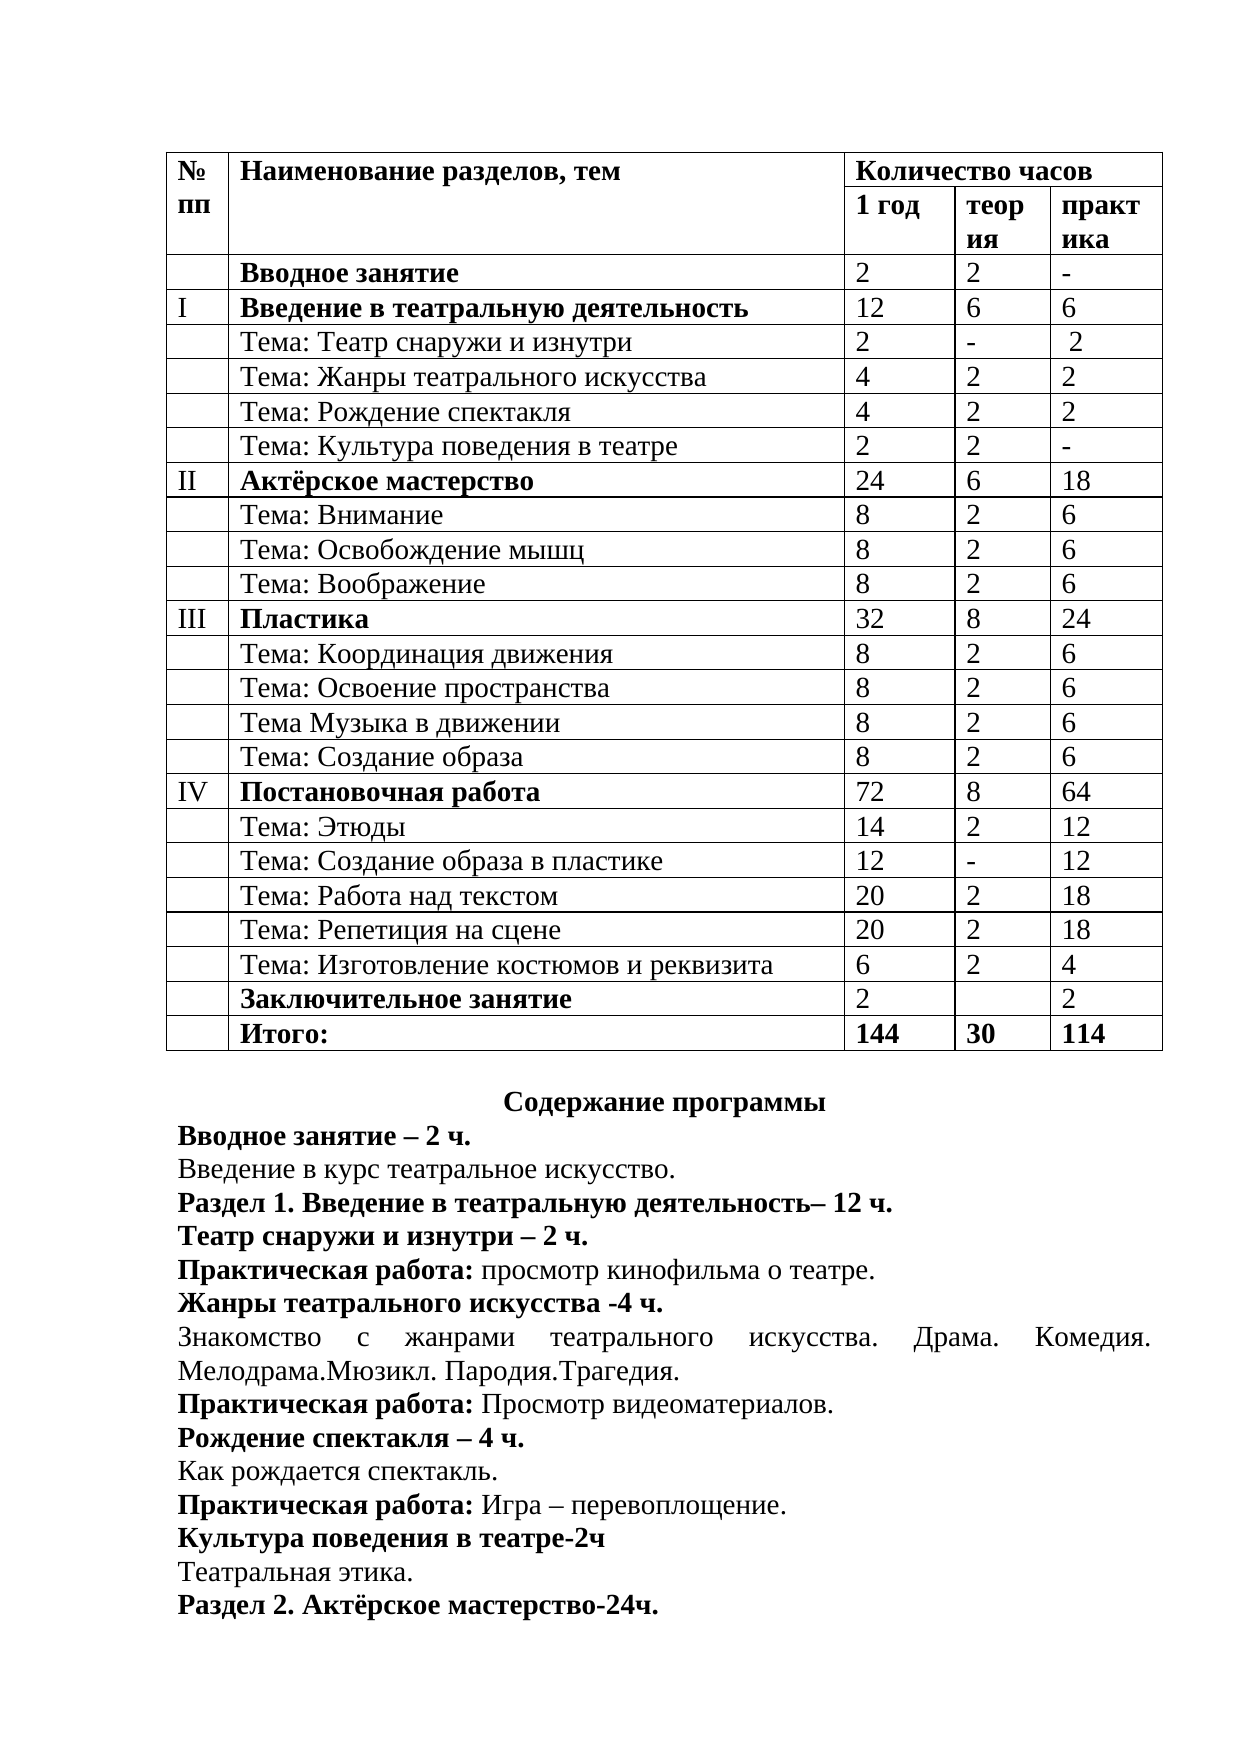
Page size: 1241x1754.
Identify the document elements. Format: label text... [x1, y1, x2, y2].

table_cell 2 [956, 705, 1050, 738]
table_cell 72 [845, 774, 954, 808]
table_cell 2 [845, 255, 954, 289]
table_cell 8 [845, 532, 954, 566]
table_cell 6 [956, 463, 1050, 496]
table_cell Тема: Рождение спектакля [229, 394, 844, 427]
table_cell Пластика [229, 601, 844, 635]
table_cell [167, 843, 228, 877]
table_cell 2 [845, 325, 954, 358]
table_cell Итого: [229, 1016, 844, 1050]
table_cell [167, 532, 228, 566]
table_cell [956, 982, 1050, 1015]
text Культура поведения в театре-2ч [177, 1520, 1152, 1554]
table_cell [167, 1016, 228, 1050]
table_cell Тема: Освоение пространства [229, 670, 844, 704]
table_cell практика [1051, 187, 1162, 254]
table_cell 8 [956, 774, 1050, 808]
text Рождение спектакля – 4 ч. [177, 1420, 1152, 1453]
table_cell 6 [1051, 290, 1162, 323]
text Как рождается спектакль. [177, 1453, 1152, 1487]
table_cell 2 [956, 913, 1050, 946]
text Практическая работа: Просмотр видеоматериалов. [177, 1386, 1152, 1420]
table_cell I [167, 290, 228, 323]
table_cell 2 [956, 532, 1050, 566]
text Театральная этика. [177, 1554, 1152, 1587]
table_cell 2 [1051, 359, 1162, 393]
table_cell [167, 359, 228, 393]
table_cell - [956, 325, 1050, 358]
table_cell теория [956, 187, 1050, 254]
table_header Количество часов [845, 153, 1162, 186]
table_cell 114 [1051, 1016, 1162, 1050]
table_cell 24 [1051, 601, 1162, 635]
table_cell - [956, 843, 1050, 877]
table_cell 144 [845, 1016, 954, 1050]
table_cell 6 [1051, 498, 1162, 531]
table_cell 6 [1051, 705, 1162, 738]
table_cell 2 [956, 394, 1050, 427]
table_cell 6 [1051, 670, 1162, 704]
table_cell Тема: Жанры театрального искусства [229, 359, 844, 393]
table_cell 18 [1051, 878, 1162, 911]
table_cell 2 [956, 498, 1050, 531]
text Раздел 2. Актёрское мастерство-24ч. [177, 1587, 1152, 1621]
table_cell 4 [845, 359, 954, 393]
table_cell Введение в театральную деятельность [229, 290, 844, 323]
table_cell [167, 567, 228, 600]
table_cell 2 [1051, 325, 1162, 358]
text Практическая работа: просмотр кинофильма о театре. [177, 1252, 1152, 1286]
table_cell [167, 498, 228, 531]
table_cell 20 [845, 878, 954, 911]
table_header Наименование разделов, тем [229, 153, 844, 254]
table_cell 20 [845, 913, 954, 946]
table_cell 6 [845, 947, 954, 981]
table_cell [167, 705, 228, 738]
table_cell 2 [1051, 394, 1162, 427]
table_cell Тема: Этюды [229, 809, 844, 842]
table_cell Тема Музыка в движении [229, 705, 844, 738]
table_cell Тема: Работа над текстом [229, 878, 844, 911]
table_cell [167, 809, 228, 842]
table_cell 8 [845, 705, 954, 738]
table_cell Актёрское мастерство [229, 463, 844, 496]
table_cell [167, 670, 228, 704]
table_cell - [1051, 255, 1162, 289]
table_cell 8 [845, 740, 954, 773]
table_cell [167, 878, 228, 911]
table_cell 2 [956, 567, 1050, 600]
table_cell 64 [1051, 774, 1162, 808]
table_cell 14 [845, 809, 954, 842]
table_cell 6 [1051, 567, 1162, 600]
table_cell Вводное занятие [229, 255, 844, 289]
table_cell 2 [956, 809, 1050, 842]
text Знакомство с жанрами театрального искусства. Драма. Комедия. Мелодрама.Мюзикл. Пародия.Трагедия. [177, 1319, 1152, 1386]
table_cell IV [167, 774, 228, 808]
table_cell Тема: Внимание [229, 498, 844, 531]
table_cell [167, 740, 228, 773]
table_cell 8 [845, 636, 954, 669]
table_cell 2 [956, 740, 1050, 773]
table_cell 2 [956, 878, 1050, 911]
table_cell Тема: Репетиция на сцене [229, 913, 844, 946]
table_cell Тема: Изготовление костюмов и реквизита [229, 947, 844, 981]
table_cell 2 [845, 428, 954, 462]
text Введение в курс театральное искусство. [177, 1151, 1152, 1185]
table_cell Тема: Культура поведения в театре [229, 428, 844, 462]
table_cell [167, 428, 228, 462]
table_cell [167, 636, 228, 669]
table_cell 24 [845, 463, 954, 496]
table_cell 6 [1051, 636, 1162, 669]
table_cell 8 [845, 498, 954, 531]
table_cell 12 [845, 843, 954, 877]
text Содержание программы [177, 1084, 1152, 1118]
text Раздел 1. Введение в театральную деятельность– 12 ч. [177, 1185, 1152, 1218]
table_cell 2 [956, 636, 1050, 669]
table_cell [167, 947, 228, 981]
table_cell 8 [845, 567, 954, 600]
table_cell 4 [1051, 947, 1162, 981]
table_cell 2 [845, 982, 954, 1015]
table_cell 2 [956, 670, 1050, 704]
table_header №пп [167, 153, 228, 254]
table_cell II [167, 463, 228, 496]
table_cell 6 [956, 290, 1050, 323]
text Театр снаружи и изнутри – 2 ч. [177, 1218, 1152, 1252]
table_cell 2 [1051, 982, 1162, 1015]
table_cell 1 год [845, 187, 954, 254]
table_cell 12 [845, 290, 954, 323]
text Вводное занятие – 2 ч. [177, 1118, 1152, 1151]
table_cell 18 [1051, 463, 1162, 496]
table_cell - [1051, 428, 1162, 462]
table_cell Тема: Создание образа [229, 740, 844, 773]
table_cell Тема: Освобождение мышц [229, 532, 844, 566]
table_cell Тема: Воображение [229, 567, 844, 600]
table_cell 8 [956, 601, 1050, 635]
table_cell Тема: Создание образа в пластике [229, 843, 844, 877]
table_cell [167, 394, 228, 427]
table_cell 6 [1051, 740, 1162, 773]
table_cell 2 [956, 255, 1050, 289]
table_cell 12 [1051, 809, 1162, 842]
table_cell 2 [956, 359, 1050, 393]
table_cell 30 [956, 1016, 1050, 1050]
table_cell 4 [845, 394, 954, 427]
table_cell [167, 982, 228, 1015]
table_cell 8 [845, 670, 954, 704]
table_cell [167, 255, 228, 289]
table_cell [167, 325, 228, 358]
table_cell Заключительное занятие [229, 982, 844, 1015]
table_cell Постановочная работа [229, 774, 844, 808]
table_cell Тема: Координация движения [229, 636, 844, 669]
table_cell [167, 913, 228, 946]
table_cell 12 [1051, 843, 1162, 877]
table_cell 2 [956, 947, 1050, 981]
table_cell 6 [1051, 532, 1162, 566]
table_cell 18 [1051, 913, 1162, 946]
table_cell III [167, 601, 228, 635]
table_cell 32 [845, 601, 954, 635]
table_cell Тема: Театр снаружи и изнутри [229, 325, 844, 358]
text Жанры театрального искусства -4 ч. [177, 1286, 1152, 1319]
text Практическая работа: Игра – перевоплощение. [177, 1487, 1152, 1520]
table_cell 2 [956, 428, 1050, 462]
